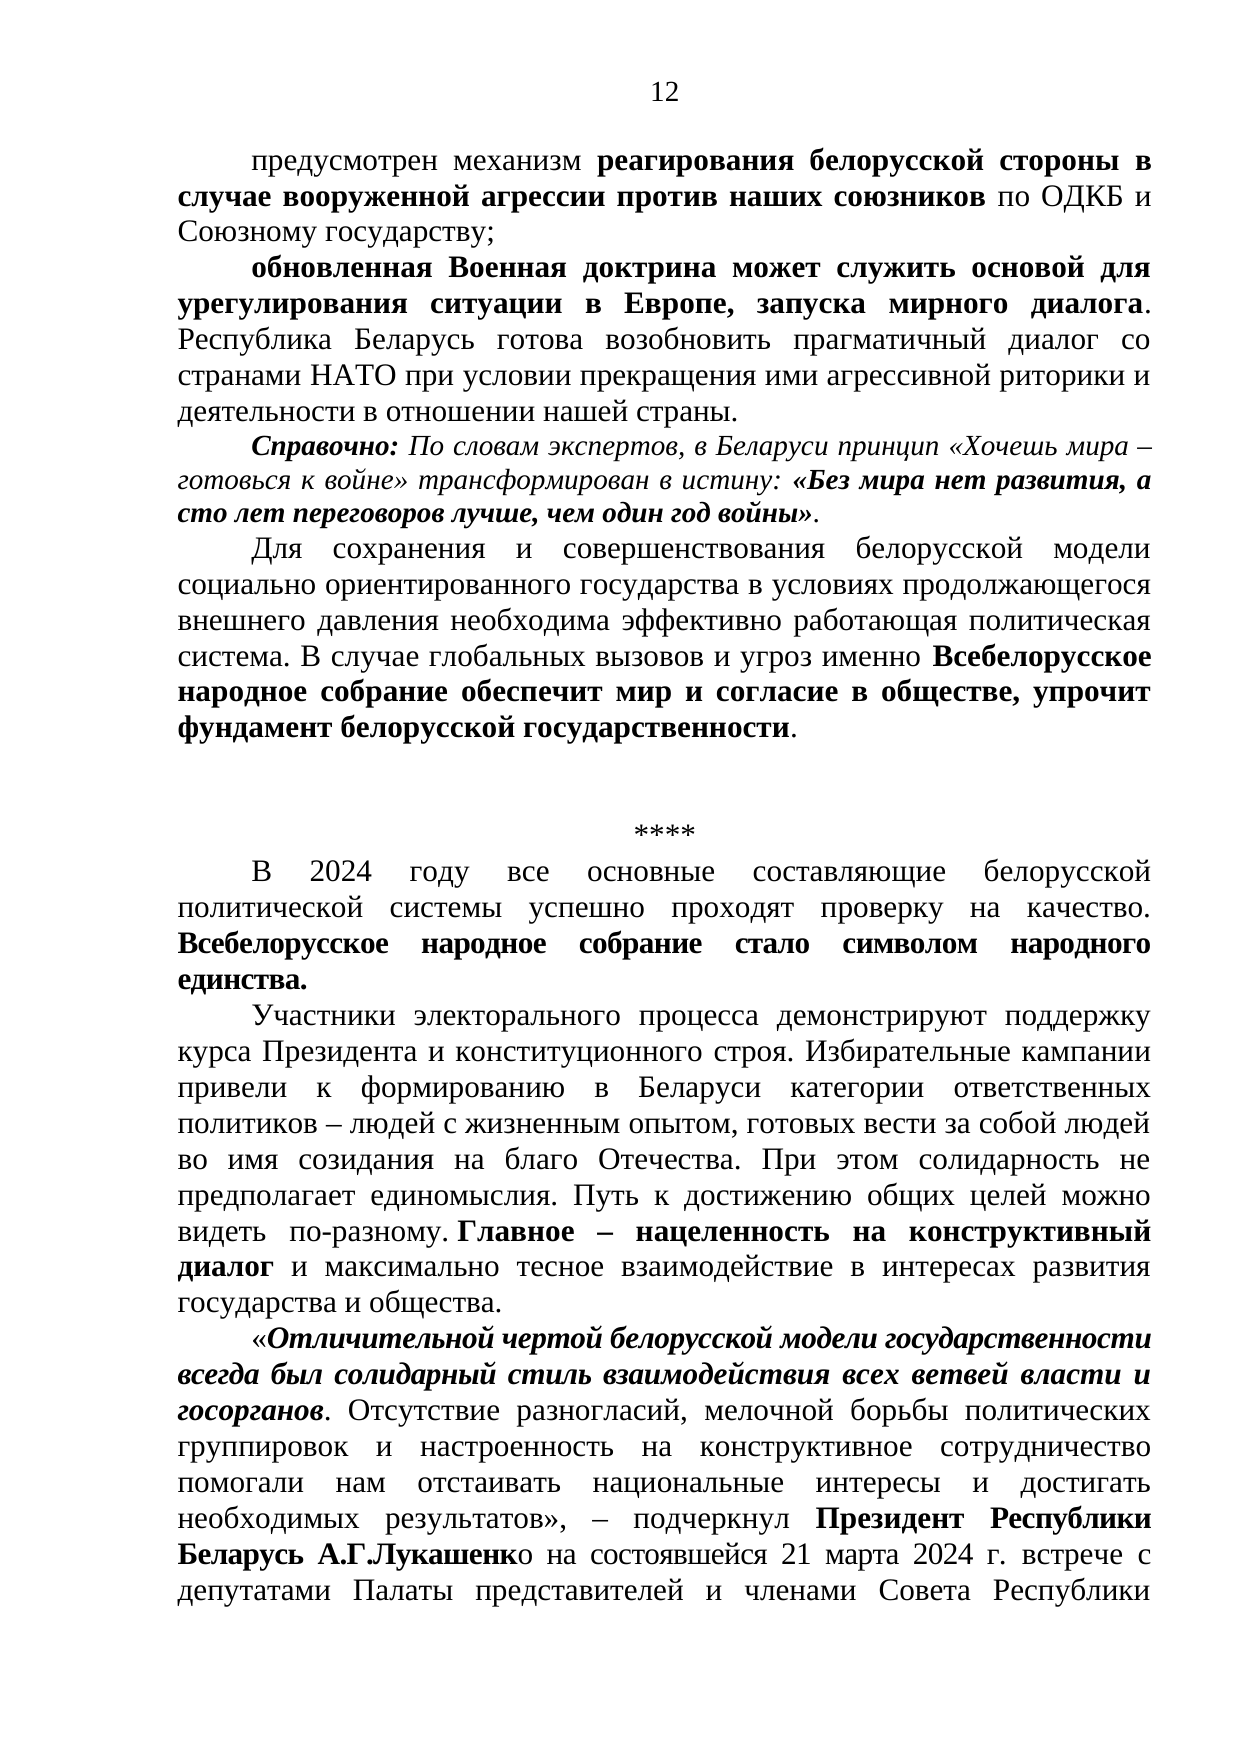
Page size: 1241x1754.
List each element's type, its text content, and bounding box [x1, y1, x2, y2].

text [177, 1319, 1152, 1607]
text обновленная Военная доктрина может служить основой для урегулирования ситуации в Европе, запуска мирного диалога. Республика Беларусь готова возобновить прагматичный диалог со странами НАТО при условии прекращения ими агрессивной риторики и деятельности в отношении нашей страны. [177, 249, 1152, 428]
text предусмотрен механизм реагирования белорусской стороны в случае вооруженной агрессии против наших союзников по ОДКБ и Союзному государству; [177, 141, 1152, 249]
text Участники электорального процесса демонстрируют поддержку курса Президента и конституционного строя. Избирательные кампании привели к формированию в Беларуси категории ответственных политиков – людей с жизненным опытом, готовых вести за собой людей во имя созидания на благо Отечества. При этом солидарность не предполагает единомыслия. Путь к достижению общих целей можно видеть по-разному. Главное – нацеленность на конструктивный диалог и максимально тесное взаимодействие в интересах развития государства и общества. [177, 996, 1152, 1319]
text В 2024 году все основные составляющие белорусской политической системы успешно проходят проверку на качество. Всебелорусское народное собрание стало символом народного единства. [177, 852, 1152, 996]
text Для сохранения и совершенствования белорусской модели социально ориентированного государства в условиях продолжающегося внешнего давления необходима эффективно работающая политическая система. В случае глобальных вызовов и угроз именно Всебелорусское народное собрание обеспечит мир и согласие в обществе, упрочит фундамент белорусской государственности. [177, 529, 1152, 744]
text Справочно: По словам экспертов, в Беларуси принцип «Хочешь мира – готовься к войне» трансформирован в истину: «Без мира нет развития, а сто лет переговоров лучше, чем один год войны». [177, 428, 1152, 529]
text **** [177, 816, 1152, 852]
